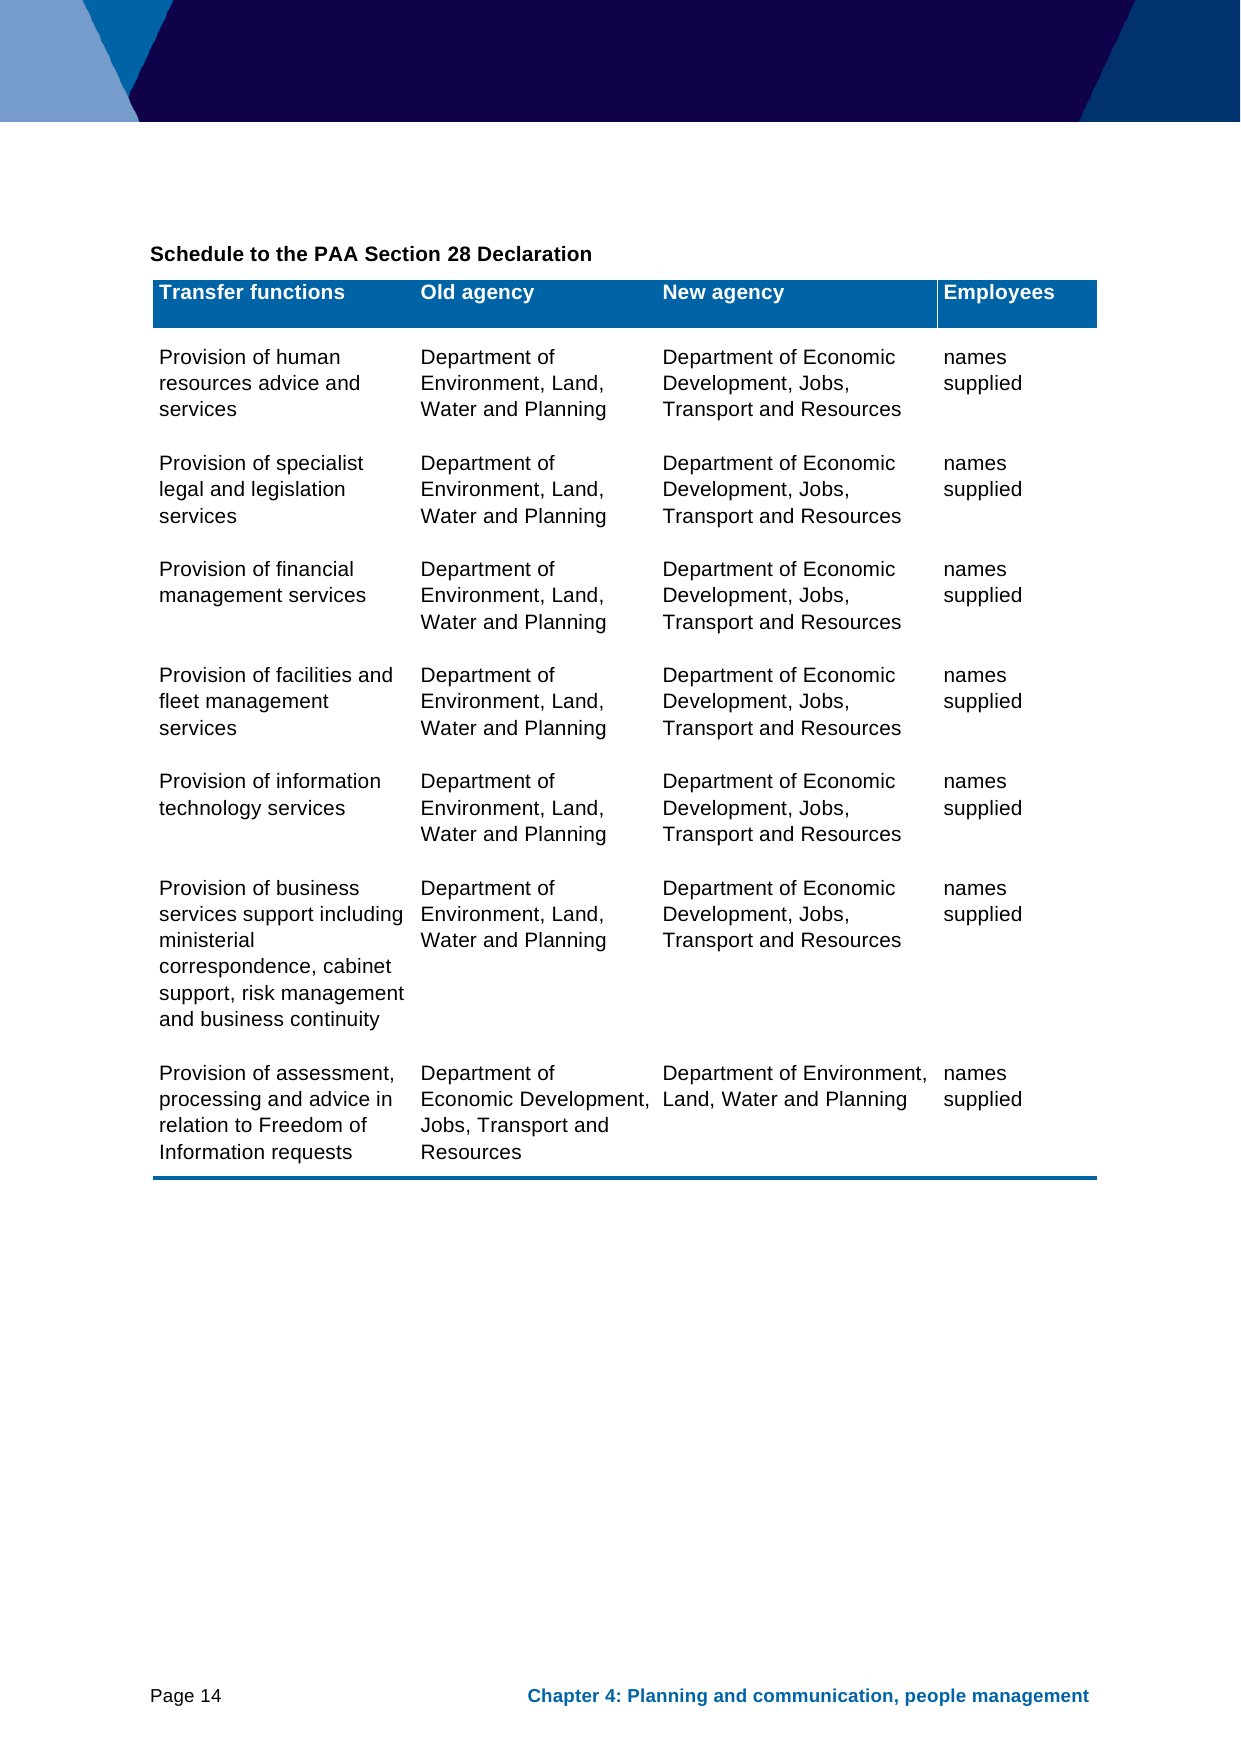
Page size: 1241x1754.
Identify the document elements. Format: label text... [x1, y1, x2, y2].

table_cell names supplied [938, 1044, 1097, 1176]
table_cell Department of Environment, Land, Water and Planning [414, 753, 656, 859]
table_cell names supplied [938, 328, 1097, 434]
table_cell Provision of financial management services [153, 540, 414, 646]
table_header New agency [656, 280, 937, 328]
table_cell names supplied [938, 434, 1097, 540]
table_cell names supplied [938, 540, 1097, 646]
table_cell Department of Environment, Land, Water and Planning [656, 1044, 937, 1176]
table_cell Provision of business services support including ministerial correspondence, cabinet support, risk management and business continuity [153, 859, 414, 1044]
table_cell Department of Environment, Land, Water and Planning [414, 646, 656, 752]
table_cell Department of Economic Development, Jobs, Transport and Resources [414, 1044, 656, 1176]
table_cell Department of Economic Development, Jobs, Transport and Resources [656, 540, 937, 646]
table_cell Department of Environment, Land, Water and Planning [414, 859, 656, 1044]
table_header Transfer functions [153, 280, 414, 328]
table_cell Department of Economic Development, Jobs, Transport and Resources [656, 753, 937, 859]
table_cell names supplied [938, 646, 1097, 752]
table_cell Department of Environment, Land, Water and Planning [414, 328, 656, 434]
table_cell Department of Environment, Land, Water and Planning [414, 434, 656, 540]
text Schedule to the PAA Section 28 Declaration [150, 242, 1090, 266]
picture [0, 0, 1241, 122]
table_cell Department of Economic Development, Jobs, Transport and Resources [656, 859, 937, 1044]
table_cell Provision of assessment, processing and advice in relation to Freedom of Information requests [153, 1044, 414, 1176]
table_cell Provision of human resources advice and services [153, 328, 414, 434]
table_header Employees [938, 280, 1097, 328]
table_cell names supplied [938, 753, 1097, 859]
table_cell Provision of information technology services [153, 753, 414, 859]
table_cell Department of Economic Development, Jobs, Transport and Resources [656, 434, 937, 540]
table_cell Department of Economic Development, Jobs, Transport and Resources [656, 646, 937, 752]
table_cell Department of Economic Development, Jobs, Transport and Resources [656, 328, 937, 434]
table_cell Provision of facilities and fleet management services [153, 646, 414, 752]
table_cell Department of Environment, Land, Water and Planning [414, 540, 656, 646]
table_cell names supplied [938, 859, 1097, 1044]
table_header Old agency [414, 280, 656, 328]
table_cell Provision of specialist legal and legislation services [153, 434, 414, 540]
